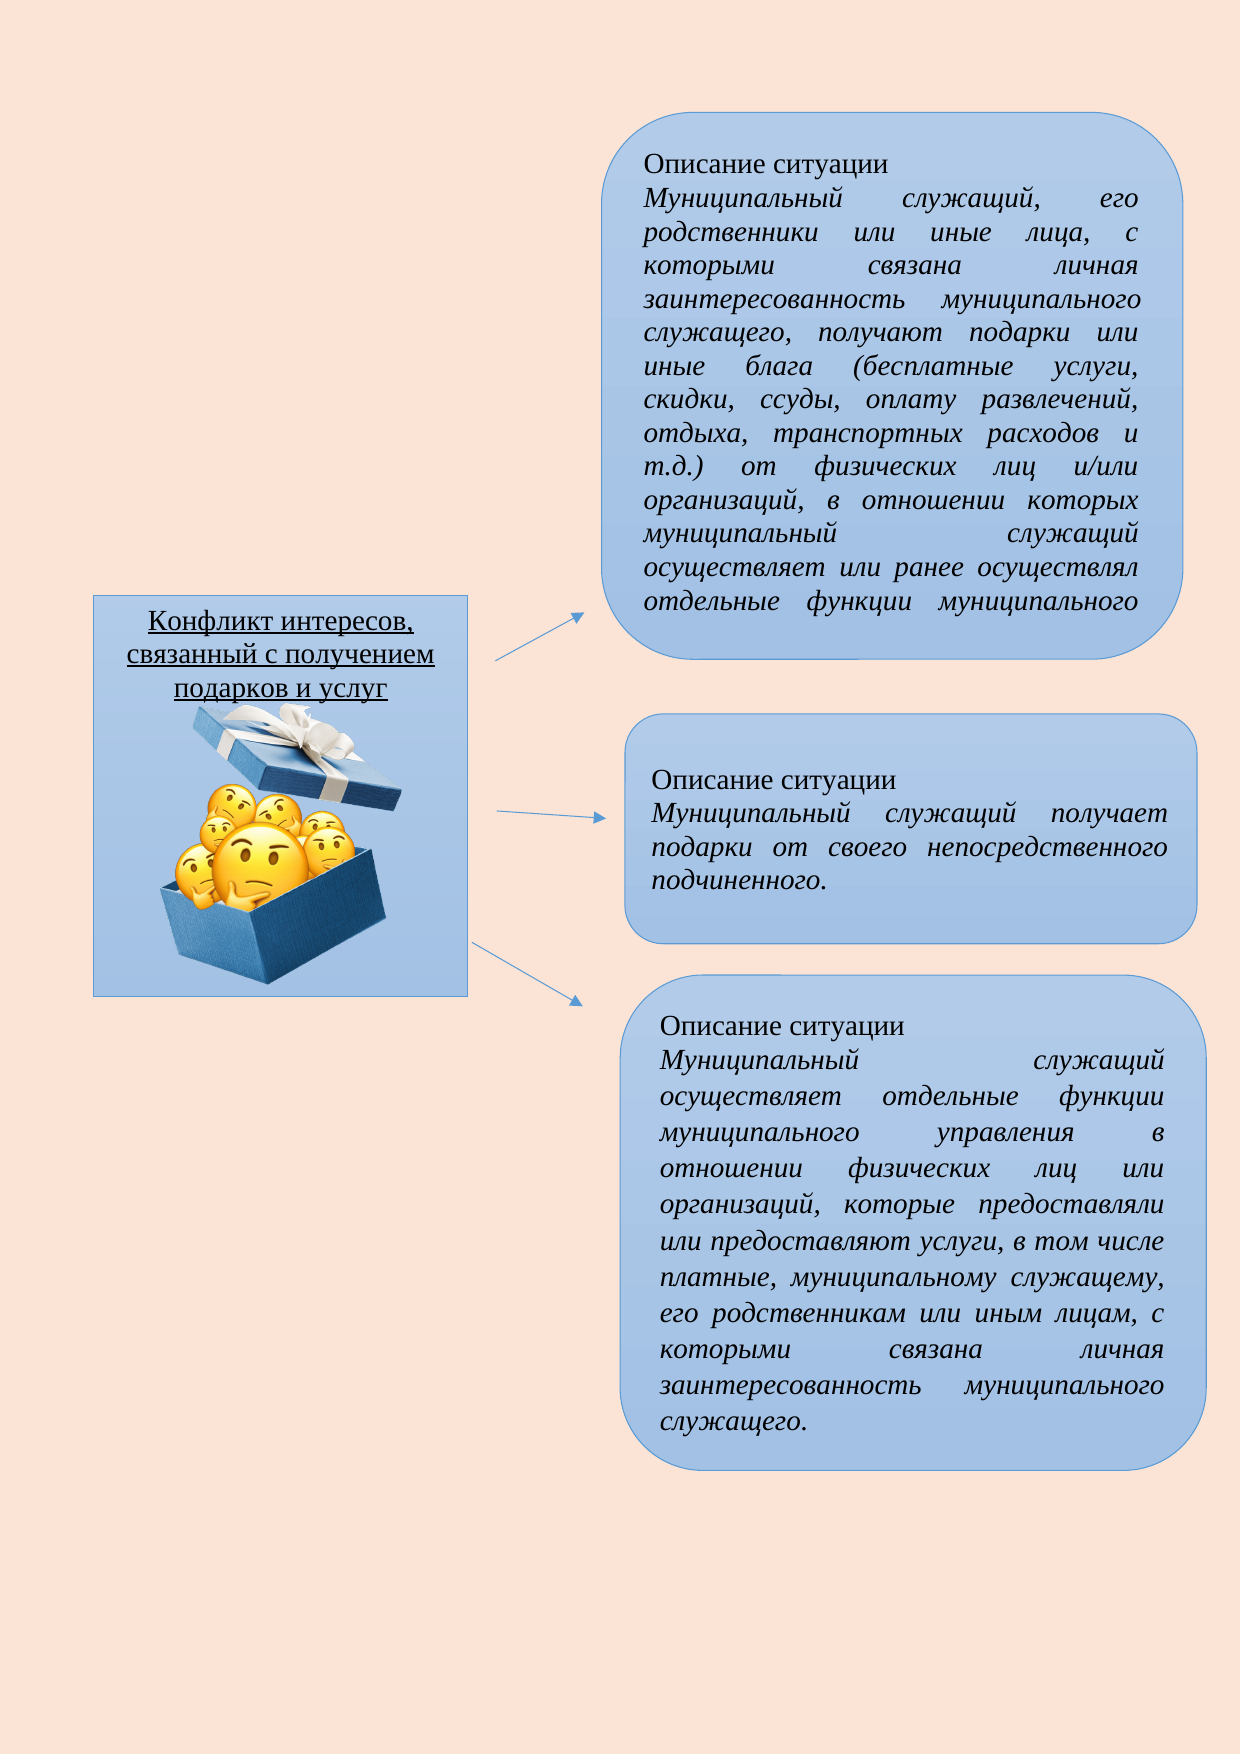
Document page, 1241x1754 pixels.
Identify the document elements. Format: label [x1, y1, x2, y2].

picture [159, 703, 402, 990]
